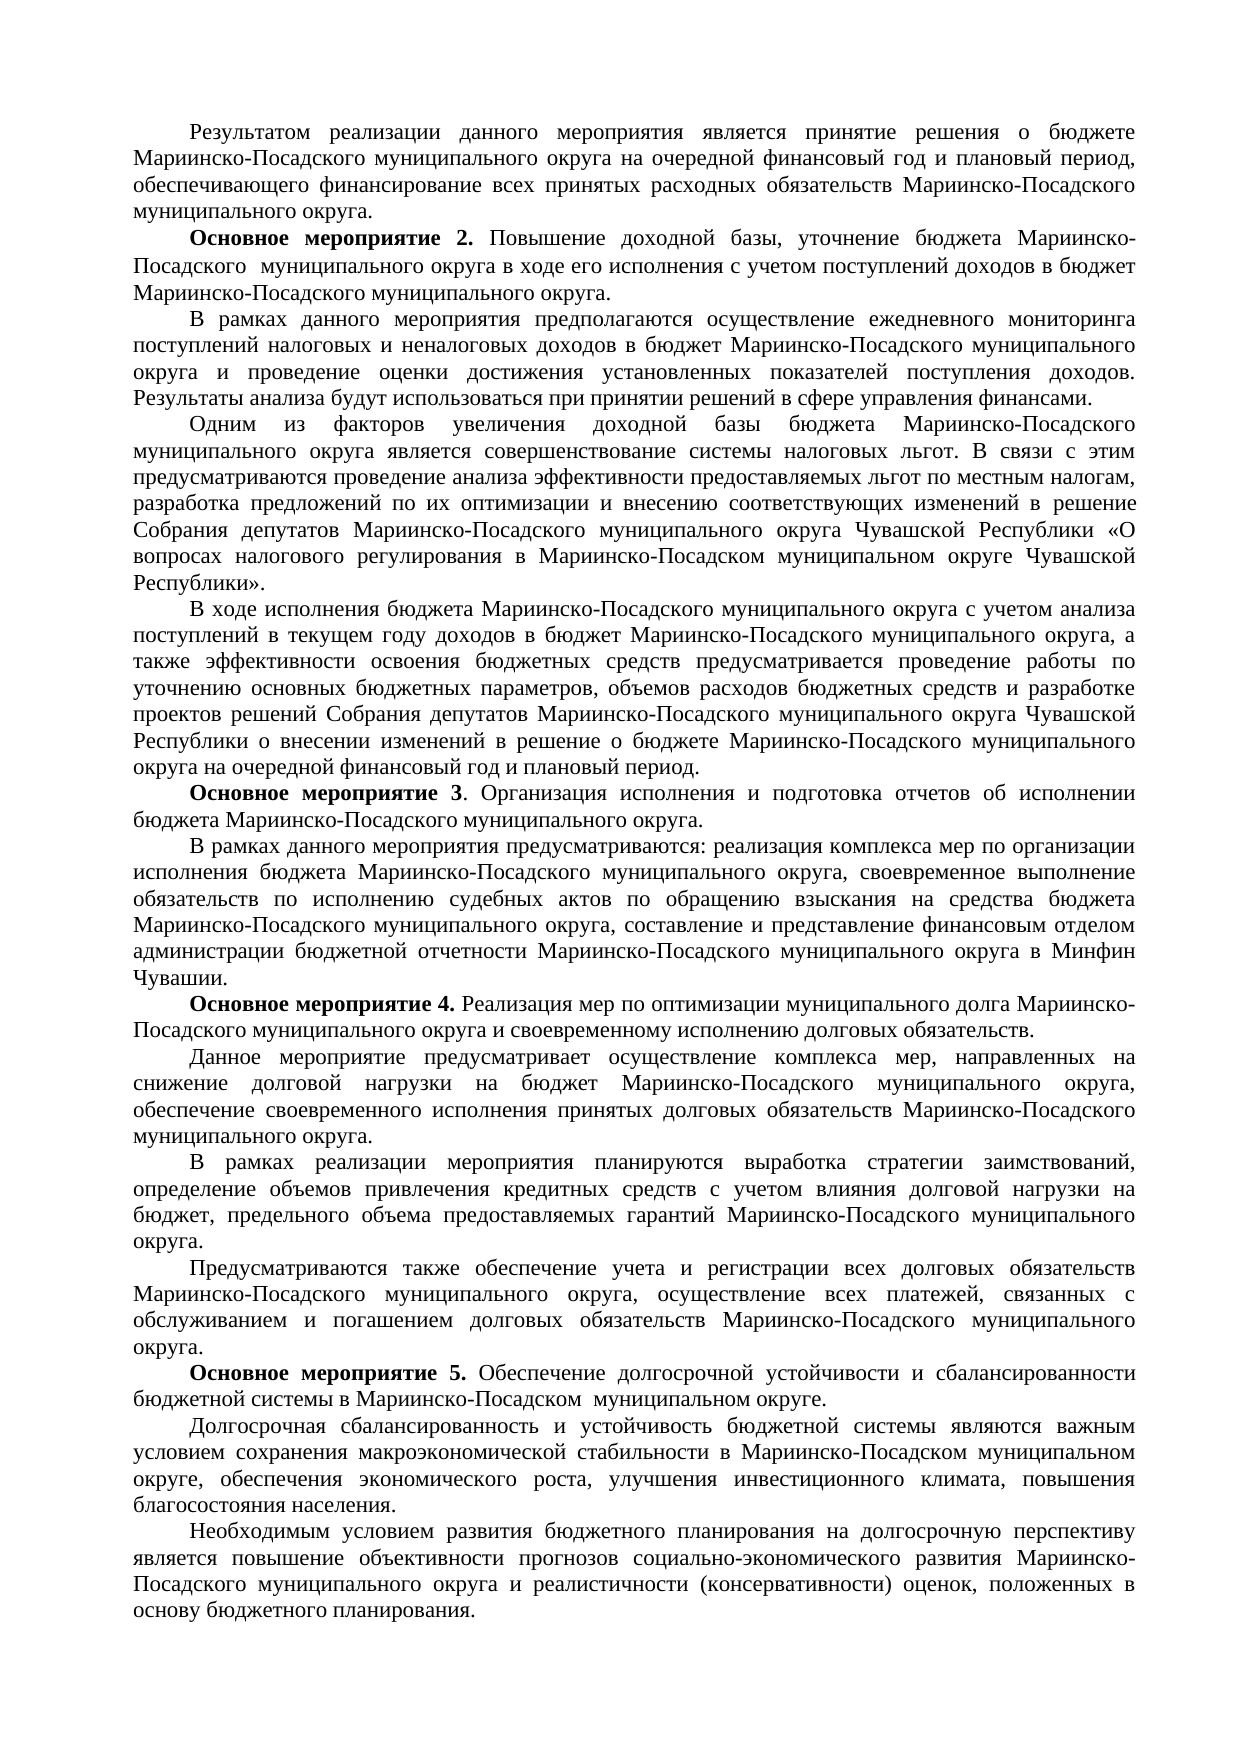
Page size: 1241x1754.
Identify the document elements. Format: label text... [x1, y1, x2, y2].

text В рамках данного мероприятия предполагаются осуществление ежедневного мониторинга поступлений налоговых и неналоговых доходов в бюджет Мариинско-Посадского муниципального округа и проведение оценки достижения установленных показателей поступления доходов. Результаты анализа будут использоваться при принятии решений в сфере управления финансами. [133, 305, 1137, 410]
text Данное мероприятие предусматривает осуществление комплекса мер, направленных на снижение долговой нагрузки на бюджет Мариинско-Посадского муниципального округа, обеспечение своевременного исполнения принятых долговых обязательств Мариинско-Посадского муниципального округа. [133, 1043, 1137, 1148]
text Необходимым условием развития бюджетного планирования на долгосрочную перспективу является повышение объективности прогнозов социально-экономического развития Мариинско-Посадского муниципального округа и реалистичности (консервативности) оценок, положенных в основу бюджетного планирования. [133, 1517, 1137, 1623]
text Одним из факторов увеличения доходной базы бюджета Мариинско-Посадского муниципального округа является совершенствование системы налоговых льгот. В связи с этим предусматриваются проведение анализа эффективности предоставляемых льгот по местным налогам, разработка предложений по их оптимизации и внесению соответствующих изменений в решение Собрания депутатов Мариинско-Посадского муниципального округа Чувашской Республики «О вопросах налогового регулирования в Мариинско-Посадском муниципальном округе Чувашской Республики». [133, 410, 1137, 595]
text В ходе исполнения бюджета Мариинско-Посадского муниципального округа с учетом анализа поступлений в текущем году доходов в бюджет Мариинско-Посадского муниципального округа, а также эффективности освоения бюджетных средств предусматривается проведение работы по уточнению основных бюджетных параметров, объемов расходов бюджетных средств и разработке проектов решений Собрания депутатов Мариинско-Посадского муниципального округа Чувашской Республики о внесении изменений в решение о бюджете Мариинско-Посадского муниципального округа на очередной финансовый год и плановый период. [133, 595, 1137, 779]
text Основное мероприятие 3. Организация исполнения и подготовка отчетов об исполнении бюджета Мариинско-Посадского муниципального округа. [133, 779, 1137, 832]
text В рамках данного мероприятия предусматриваются: реализация комплекса мер по организации исполнения бюджета Мариинско-Посадского муниципального округа, своевременное выполнение обязательств по исполнению судебных актов по обращению взыскания на средства бюджета Мариинско-Посадского муниципального округа, составление и представление финансовым отделом администрации бюджетной отчетности Мариинско-Посадского муниципального округа в Минфин Чувашии. [133, 832, 1137, 990]
text Результатом реализации данного мероприятия является принятие решения о бюджете Мариинско-Посадского муниципального округа на очередной финансовый год и плановый период, обеспечивающего финансирование всех принятых расходных обязательств Мариинско-Посадского муниципального округа. [133, 118, 1137, 223]
text Основное мероприятие 2. Повышение доходной базы, уточнение бюджета Мариинско-Посадского муниципального округа в ходе его исполнения с учетом поступлений доходов в бюджет Мариинско-Посадского муниципального округа. [133, 223, 1137, 305]
text Предусматриваются также обеспечение учета и регистрации всех долговых обязательств Мариинско-Посадского муниципального округа, осуществление всех платежей, связанных с обслуживанием и погашением долговых обязательств Мариинско-Посадского муниципального округа. [133, 1254, 1137, 1359]
text Основное мероприятие 4. Реализация мер по оптимизации муниципального долга Мариинско-Посадского муниципального округа и своевременному исполнению долговых обязательств. [133, 990, 1137, 1043]
text Основное мероприятие 5. Обеспечение долгосрочной устойчивости и сбалансированности бюджетной системы в Мариинско-Посадском муниципальном округе. [133, 1359, 1137, 1412]
text В рамках реализации мероприятия планируются выработка стратегии заимствований, определение объемов привлечения кредитных средств с учетом влияния долговой нагрузки на бюджет, предельного объема предоставляемых гарантий Мариинско-Посадского муниципального округа. [133, 1148, 1137, 1254]
text Долгосрочная сбалансированность и устойчивость бюджетной системы являются важным условием сохранения макроэкономической стабильности в Мариинско-Посадском муниципальном округе, обеспечения экономического роста, улучшения инвестиционного климата, повышения благосостояния населения. [133, 1412, 1137, 1517]
